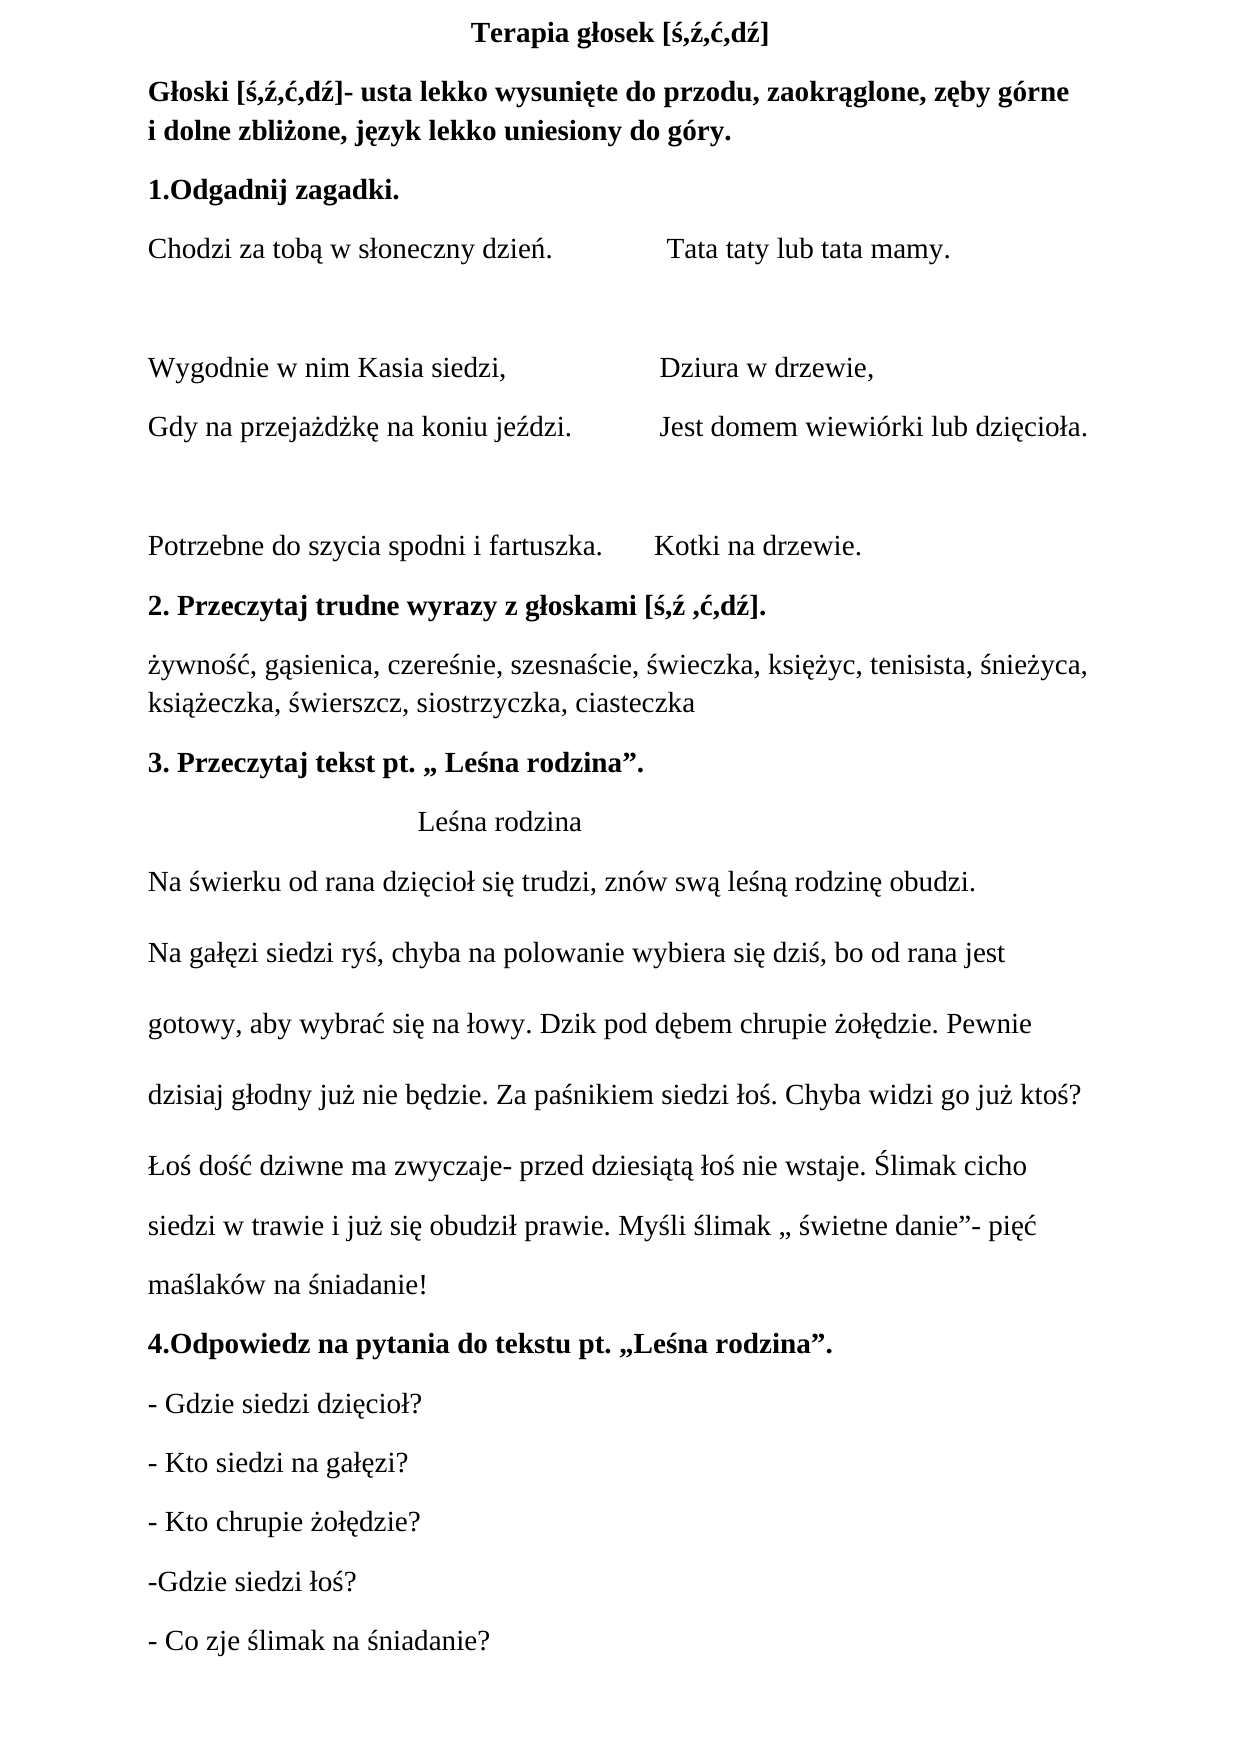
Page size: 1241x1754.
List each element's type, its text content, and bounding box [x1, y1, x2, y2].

text Łoś dość dziwne ma zwyczaje- przed dziesiątą łoś nie wstaje. Ślimak cicho [148, 1148, 1093, 1182]
text 1.Odgadnij zagadki. [148, 172, 1093, 206]
text Głoski [ś,ź,ć,dź]- usta lekko wysunięte do przodu, zaokrąglone, zęby górne i dolne zbliżone, język lekko uniesiony do góry. [148, 74, 1093, 146]
text Chodzi za tobą w słoneczny dzień. Tata taty lub tata mamy. [148, 231, 1093, 265]
text Wygodnie w nim Kasia siedzi, Dziura w drzewie, [148, 350, 1093, 384]
text 3. Przeczytaj tekst pt. „ Leśna rodzina”. [148, 745, 1093, 778]
text dzisiaj głodny już nie będzie. Za paśnikiem siedzi łoś. Chyba widzi go już ktoś? [148, 1077, 1093, 1111]
text Potrzebne do szycia spodni i fartuszka. Kotki na drzewie. [148, 528, 1093, 562]
text gotowy, aby wybrać się na łowy. Dzik pod dębem chrupie żołędzie. Pewnie [148, 1006, 1093, 1039]
text maślaków na śniadanie! [148, 1267, 1093, 1301]
text żywność, gąsienica, czereśnie, szesnaście, świeczka, księżyc, tenisista, śnieżyca, książeczka, świerszcz, siostrzyczka, ciasteczka [148, 647, 1093, 719]
text - Co zje ślimak na śniadanie? [148, 1623, 1093, 1657]
text - Kto siedzi na gałęzi? [148, 1445, 1093, 1479]
text siedzi w trawie i już się obudził prawie. Myśli ślimak „ świetne danie”- pięć [148, 1208, 1093, 1241]
text - Gdzie siedzi dzięcioł? [148, 1386, 1093, 1419]
text Na gałęzi siedzi ryś, chyba na polowanie wybiera się dziś, bo od rana jest [148, 935, 1093, 968]
text - Kto chrupie żołędzie? [148, 1504, 1093, 1538]
text Gdy na przejażdżkę na koniu jeździ. Jest domem wiewiórki lub dzięcioła. [148, 409, 1093, 443]
text Na świerku od rana dzięcioł się trudzi, znów swą leśną rodzinę obudzi. [148, 864, 1093, 897]
text Terapia głosek [ś,ź,ć,dź] [148, 15, 1093, 48]
text Leśna rodzina [148, 804, 1093, 838]
text 2. Przeczytaj trudne wyrazy z głoskami [ś,ź ,ć,dź]. [148, 588, 1093, 621]
text 4.Odpowiedz na pytania do tekstu pt. „Leśna rodzina”. [148, 1326, 1093, 1360]
text -Gdzie siedzi łoś? [148, 1564, 1093, 1597]
